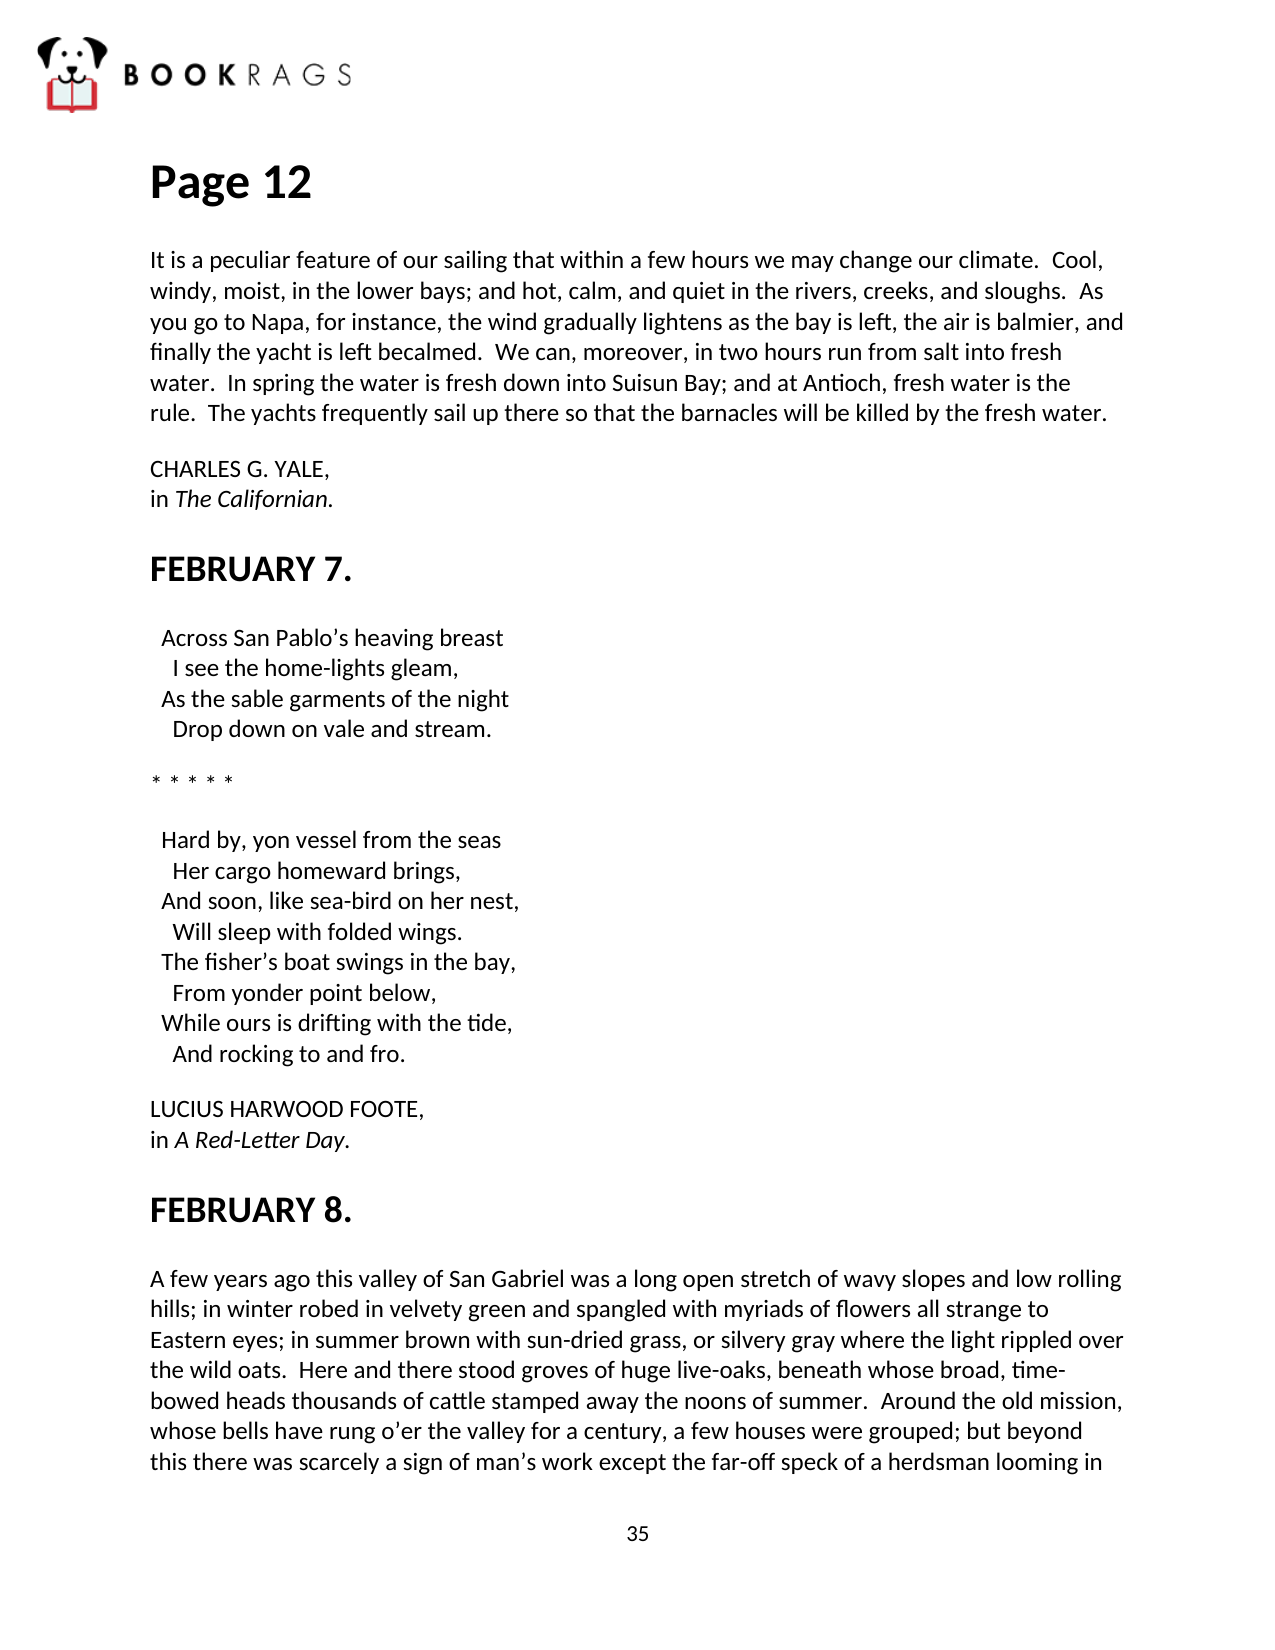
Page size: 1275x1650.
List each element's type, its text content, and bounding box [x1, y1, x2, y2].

text * * * * * [150, 769, 1125, 799]
text FEBRUARY 8. [150, 1186, 1125, 1232]
picture [37, 37, 351, 113]
text CHARLES G. YALE, in The Californian. [150, 453, 1125, 514]
text FEBRUARY 7. [150, 545, 1125, 591]
text Across San Pablo’s heaving breast I see the home-lights gleam, As the sable garments of the night Drop down on vale and stream. [150, 622, 1125, 744]
text Page 12 [150, 150, 1125, 211]
text LUCIUS HARWOOD FOOTE, in A Red-Letter Day. [150, 1094, 1125, 1155]
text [150, 1263, 1125, 1476]
text Hard by, yon vessel from the seas Her cargo homeward brings, And soon, like sea-bird on her nest, Will sleep with folded wings. The fisher’s boat swings in the bay, From yonder point below, While ours is drifting with the tide, And rocking to and fro. [150, 824, 1125, 1069]
text It is a peculiar feature of our sailing that within a few hours we may change our climate. Cool, windy, moist, in the lower bays; and hot, calm, and quiet in the rivers, creeks, and sloughs. As you go to Napa, for instance, the wind gradually lightens as the bay is left, the air is balmier, and finally the yacht is left becalmed. We can, moreover, in two hours run from salt into fresh water. In spring the water is fresh down into Suisun Bay; and at Antioch, fresh water is the rule. The yachts frequently sail up there so that the barnacles will be killed by the fresh water. [150, 244, 1125, 428]
